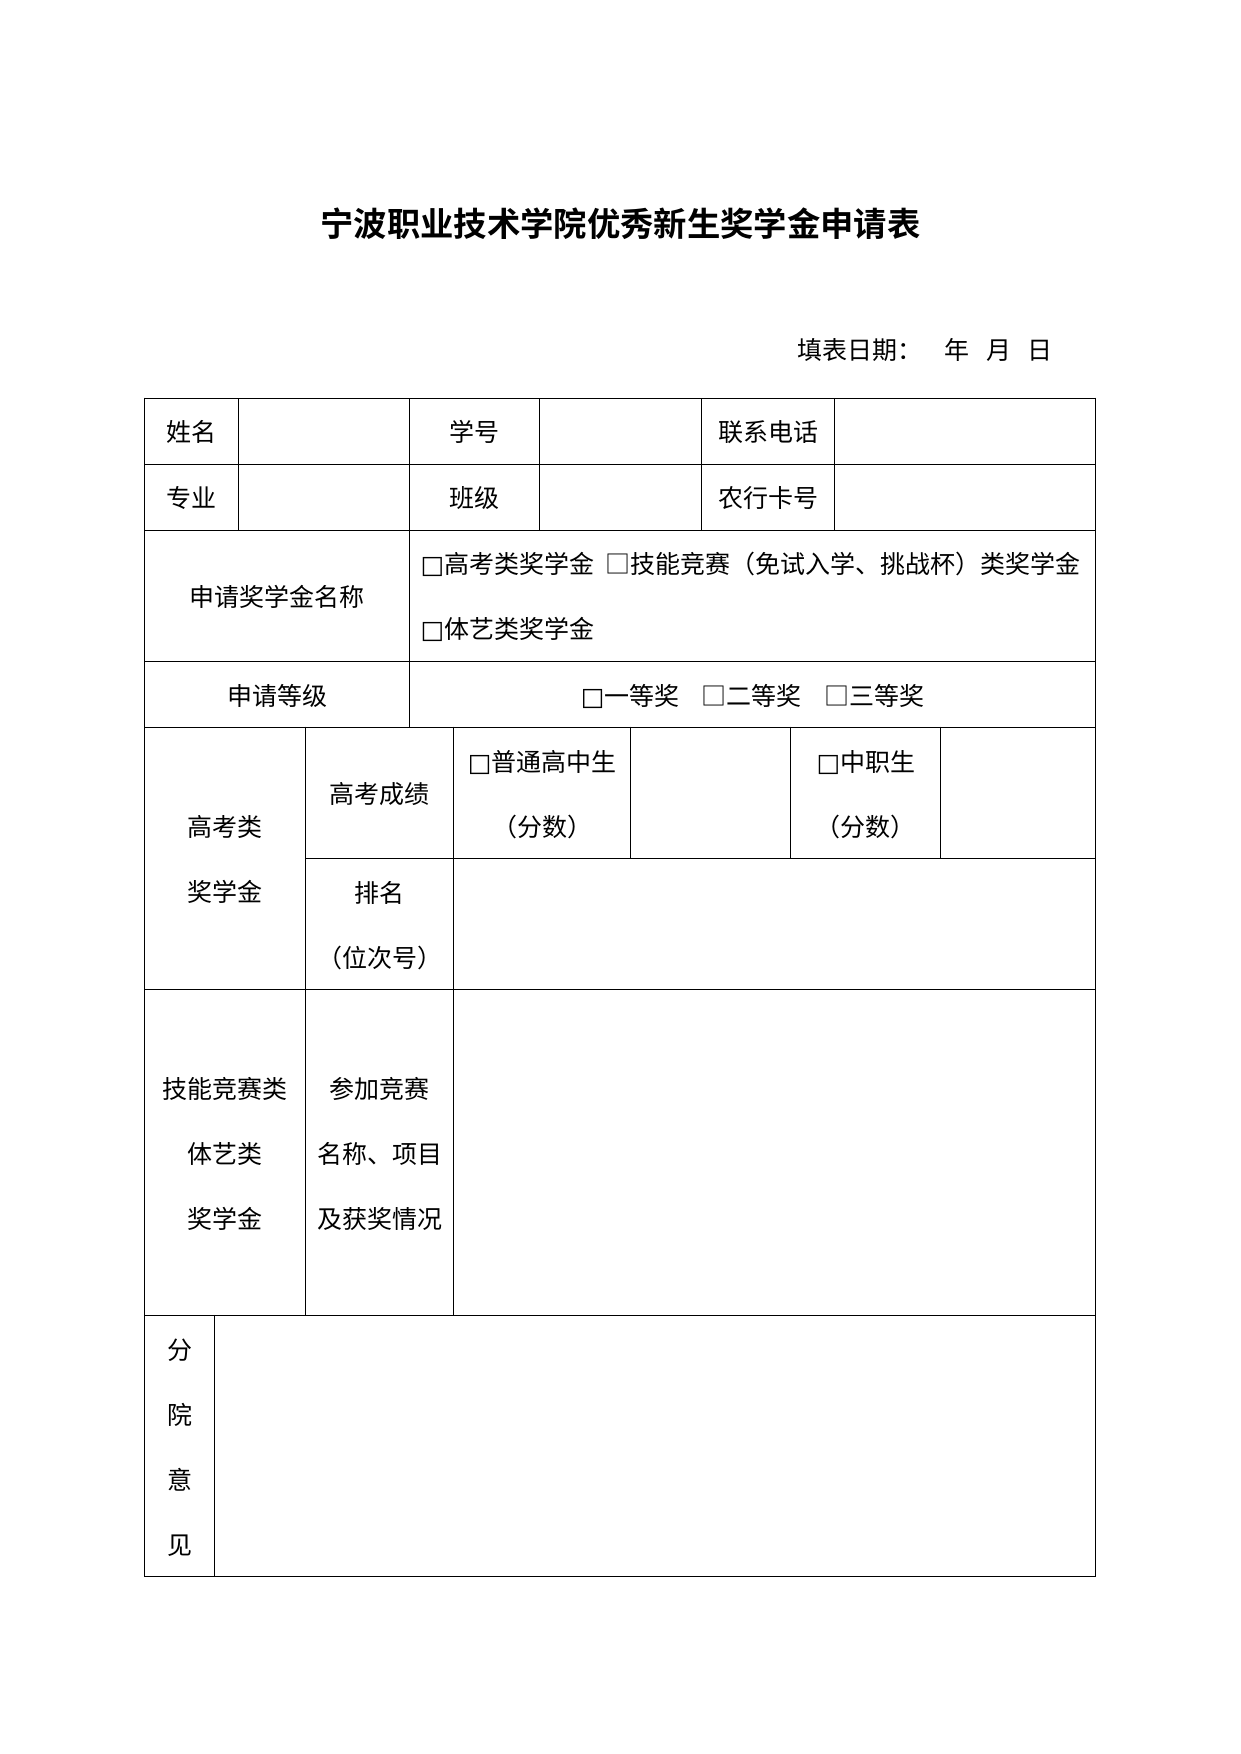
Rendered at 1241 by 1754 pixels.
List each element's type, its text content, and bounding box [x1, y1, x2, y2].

table_cell [941, 728, 1095, 858]
table_cell 分院意见 [145, 1316, 214, 1576]
table_cell 农行卡号 [702, 465, 834, 529]
table_cell 排名 （位次号） [306, 859, 453, 989]
table_cell [215, 1316, 1095, 1576]
table_cell 技能竞赛类体艺类 奖学金 [145, 990, 305, 1315]
table_cell □普通高中生（分数） [454, 728, 630, 858]
table_cell 高考成绩 [306, 728, 453, 858]
table_cell [631, 728, 790, 858]
table_header [239, 399, 409, 463]
table_cell [454, 859, 1095, 989]
table_header [835, 399, 1095, 463]
table_cell □一等奖 □二等奖 □三等奖 [410, 662, 1095, 727]
table_cell 参加竞赛 名称、项目及获奖情况 [306, 990, 453, 1315]
table_cell [239, 465, 409, 529]
table_cell 专业 [145, 465, 238, 529]
table_header 学号 [410, 399, 539, 463]
table_header [540, 399, 701, 463]
table_header 姓名 [145, 399, 238, 463]
table_header 联系电话 [702, 399, 834, 463]
table_cell □高考类奖学金 □技能竞赛（免试入学、挑战杯）类奖学金 □体艺类奖学金 [410, 531, 1095, 661]
table_cell [835, 465, 1095, 529]
table_cell [454, 990, 1095, 1315]
table_cell 班级 [410, 465, 539, 529]
table_cell 高考类 奖学金 [145, 728, 305, 989]
text 填表日期： 年 月 日 [187, 316, 1053, 381]
table_cell □中职生 （分数） [791, 728, 940, 858]
table_cell 申请等级 [145, 662, 409, 727]
table_cell 申请奖学金名称 [145, 531, 409, 661]
text 宁波职业技术学院优秀新生奖学金申请表 [187, 189, 1053, 254]
table_cell [540, 465, 701, 529]
